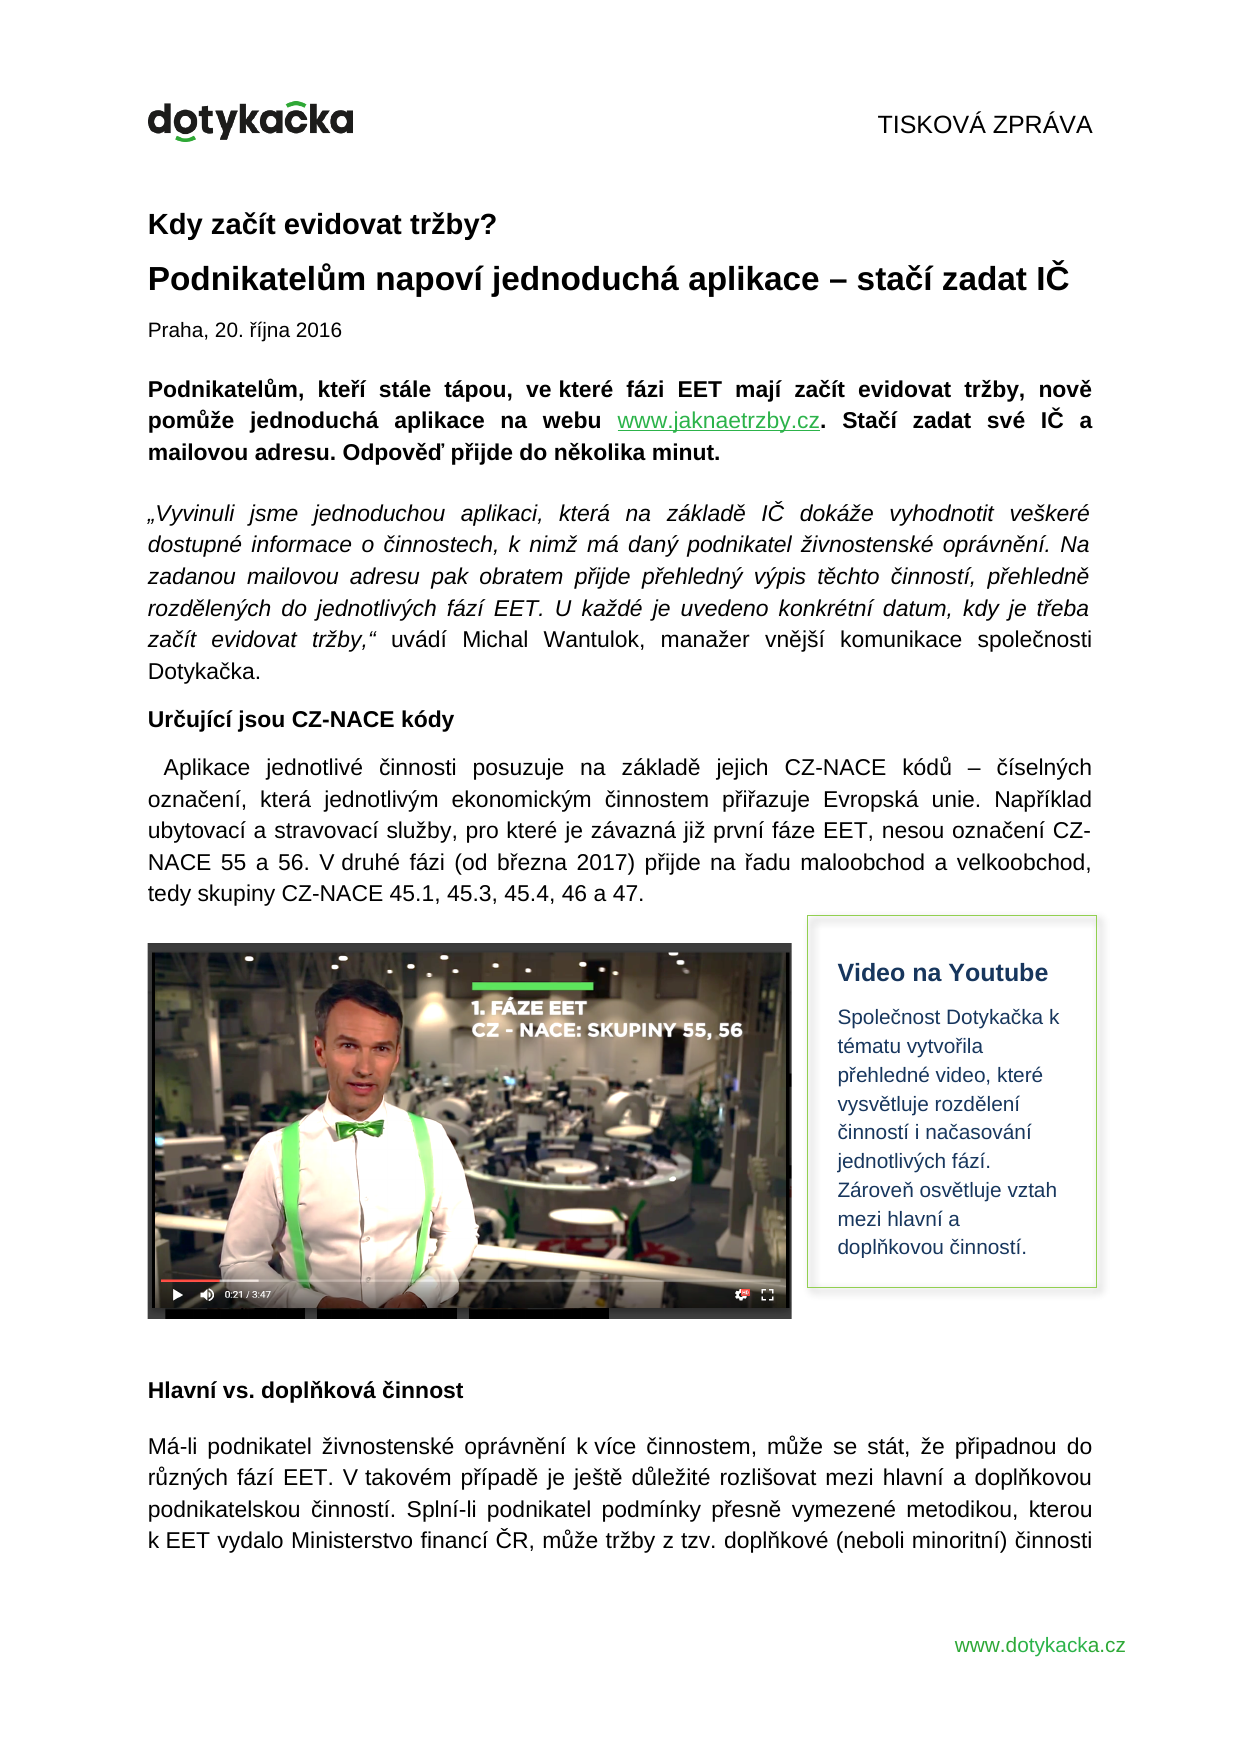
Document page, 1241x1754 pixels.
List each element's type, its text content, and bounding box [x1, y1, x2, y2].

subtitle Podnikatelům, kteří stále tápou, ve které fázi EET mají začít evidovat tržby, nově pomůže jednoduchá aplikace na webu www.jaknaetrzby.cz. Stačí zadat své IČ a mailovou adresu. Odpověď přijde do několika minut. [148, 376, 1093, 465]
text Hlavní vs. doplňková činnost [148, 1377, 1093, 1404]
text Určující jsou CZ-NACE kódy [148, 706, 1093, 732]
text Aplikace jednotlivé činnosti posuzuje na základě jejich CZ-NACE kódů – číselných označení, která jednotlivým ekonomickým činnostem přiřazuje Evropská unie. Například ubytovací a stravovací služby, pro které je závazná již první fáze EET, nesou označení CZ-NACE 55 a 56. V druhé fázi (od března 2017) přijde na řadu maloobchod a velkoobchod, tedy skupiny CZ-NACE 45.1, 45.3, 45.4, 46 a 47. [148, 754, 1093, 907]
text Praha, 20. října 2016 [148, 318, 1093, 342]
picture [147, 943, 792, 1319]
picture [147, 101, 354, 142]
subtitle Podnikatelům napoví jednoduchá aplikace – stačí zadat IČ [148, 259, 1093, 298]
text „Vyvinuli jsme jednoduchou aplikaci, která na základě IČ dokáže vyhodnotit veškeré dostupné informace o činnostech, k nimž má daný podnikatel živnostenské oprávnění. Na zadanou mailovou adresu pak obratem přijde přehledný výpis těchto činností, přehledně rozdělených do jednotlivých fází EET. U každé je uvedeno konkrétní datum, kdy je třeba začít evidovat tržby,“ uvádí Michal Wantulok, manažer vnější komunikace společnosti Dotykačka. [148, 500, 1093, 684]
subtitle Kdy začít evidovat tržby? [148, 207, 1093, 240]
